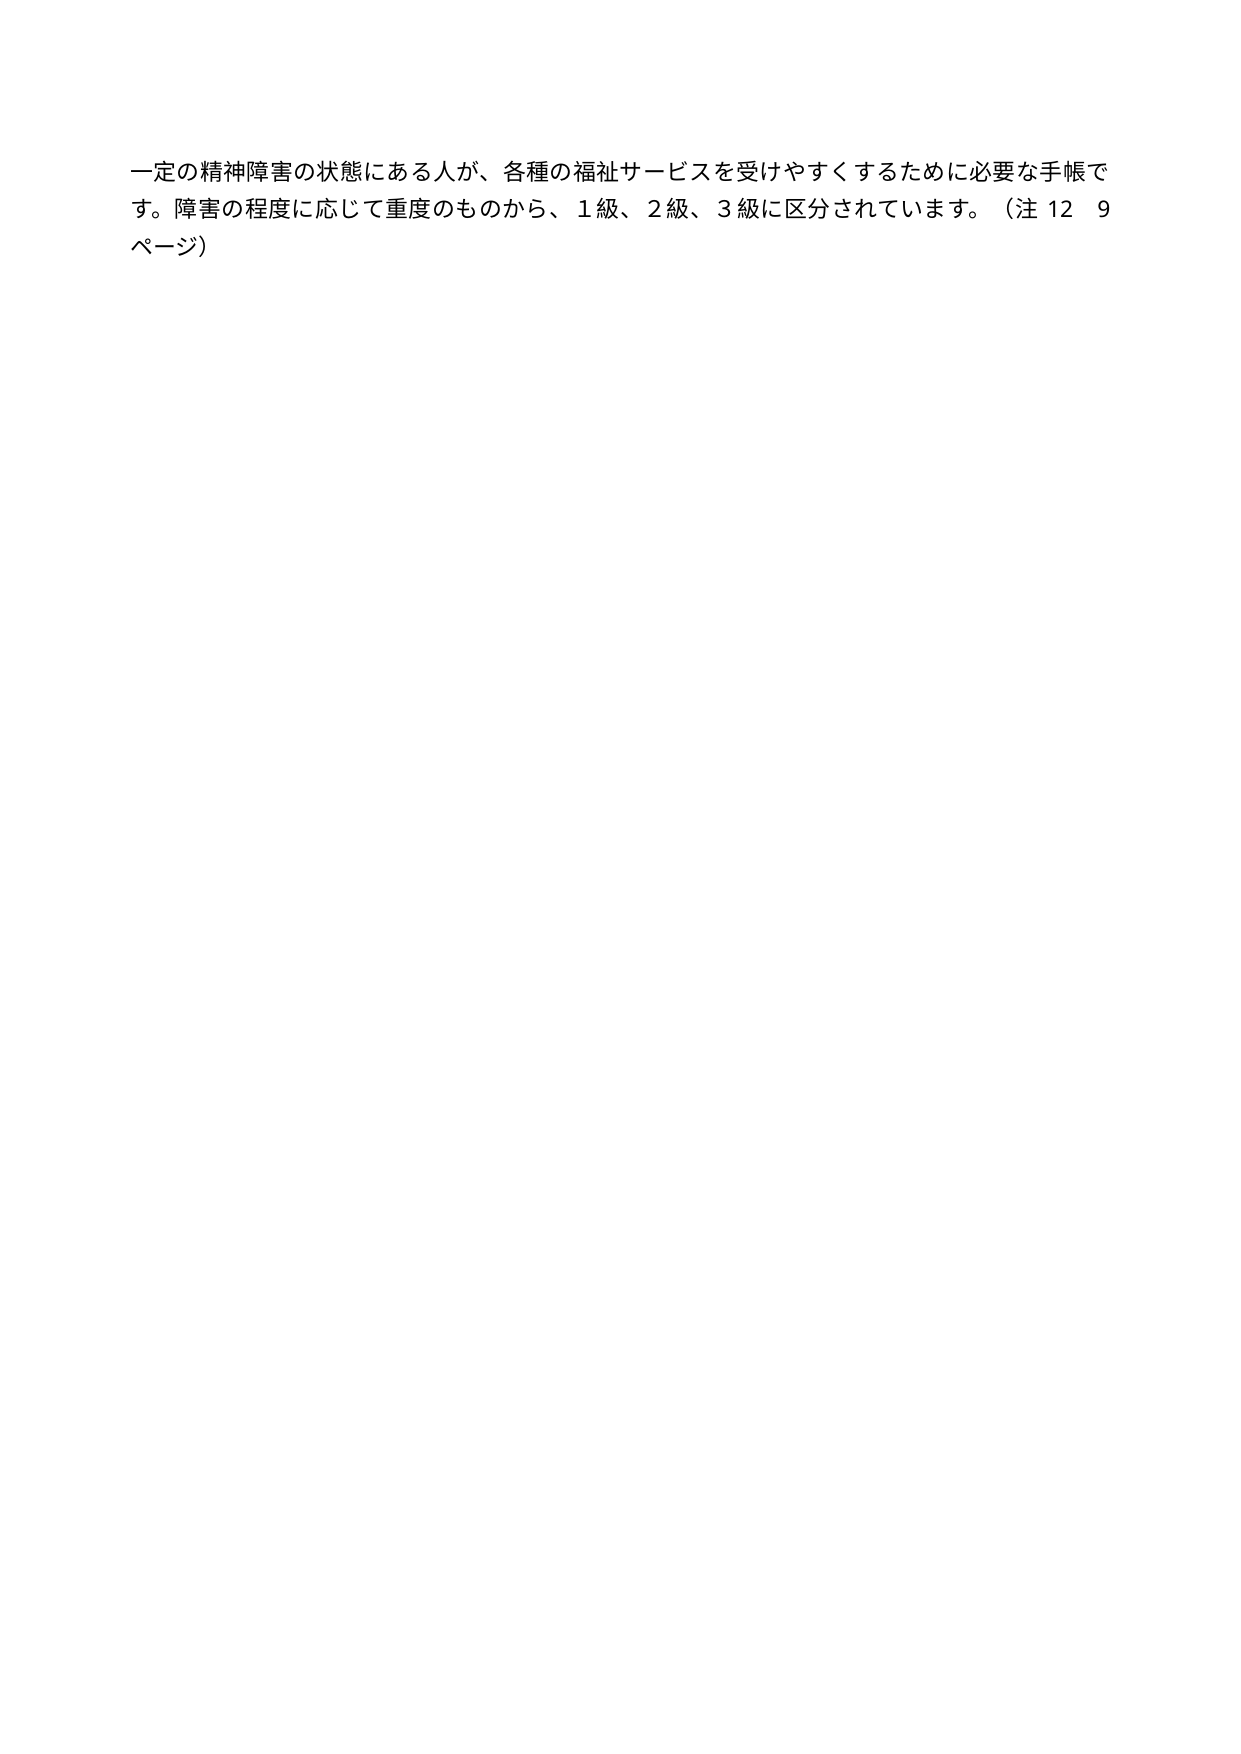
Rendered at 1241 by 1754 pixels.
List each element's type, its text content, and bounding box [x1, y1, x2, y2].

text 一定の精神障害の状態にある人が、各種の福祉サービスを受けやすくするために必要な手帳です。障害の程度に応じて重度のものから、１級、２級、３級に区分されています。（注12 9ページ） [130, 152, 1110, 264]
